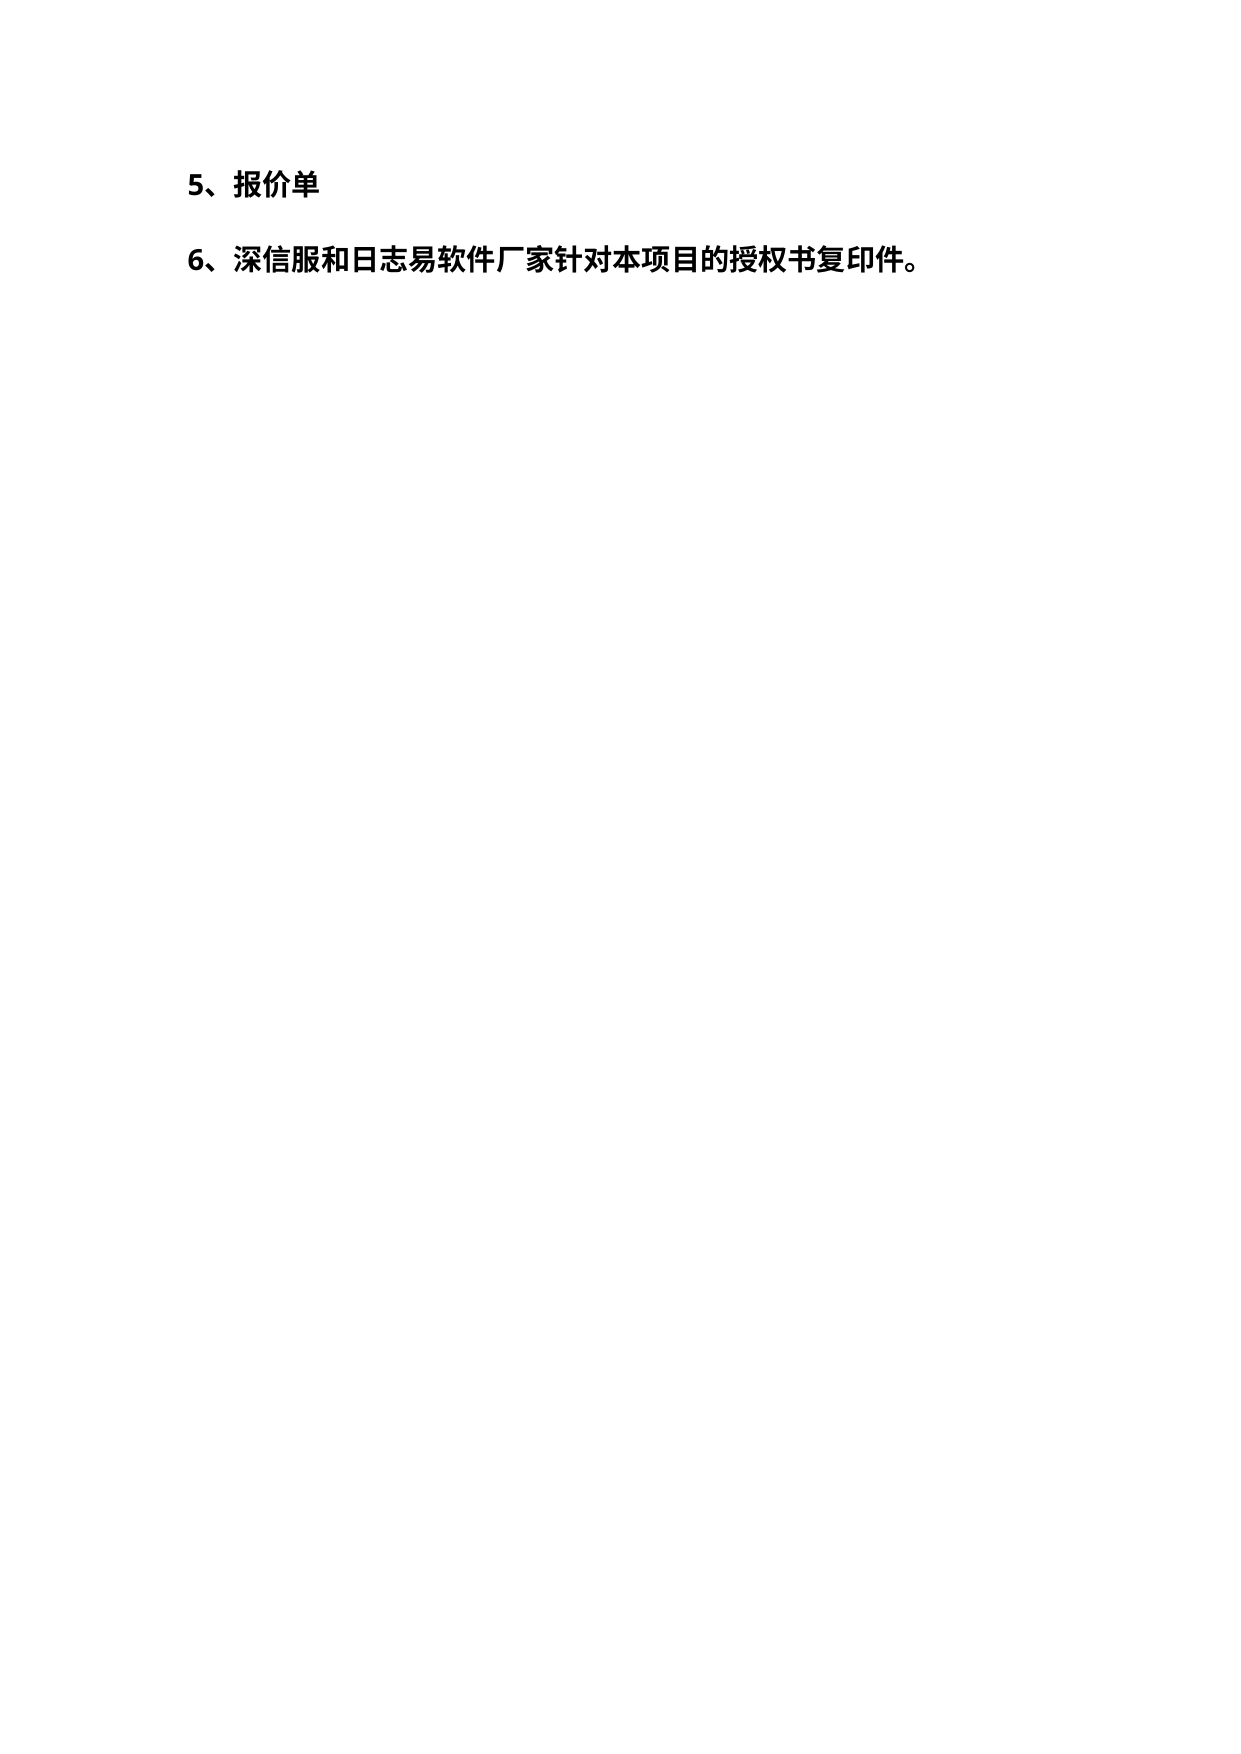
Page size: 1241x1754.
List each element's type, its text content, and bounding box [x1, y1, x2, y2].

text 5、报价单 [187, 162, 1053, 204]
text 6、深信服和日志易软件厂家针对本项目的授权书复印件。 [187, 226, 1053, 291]
